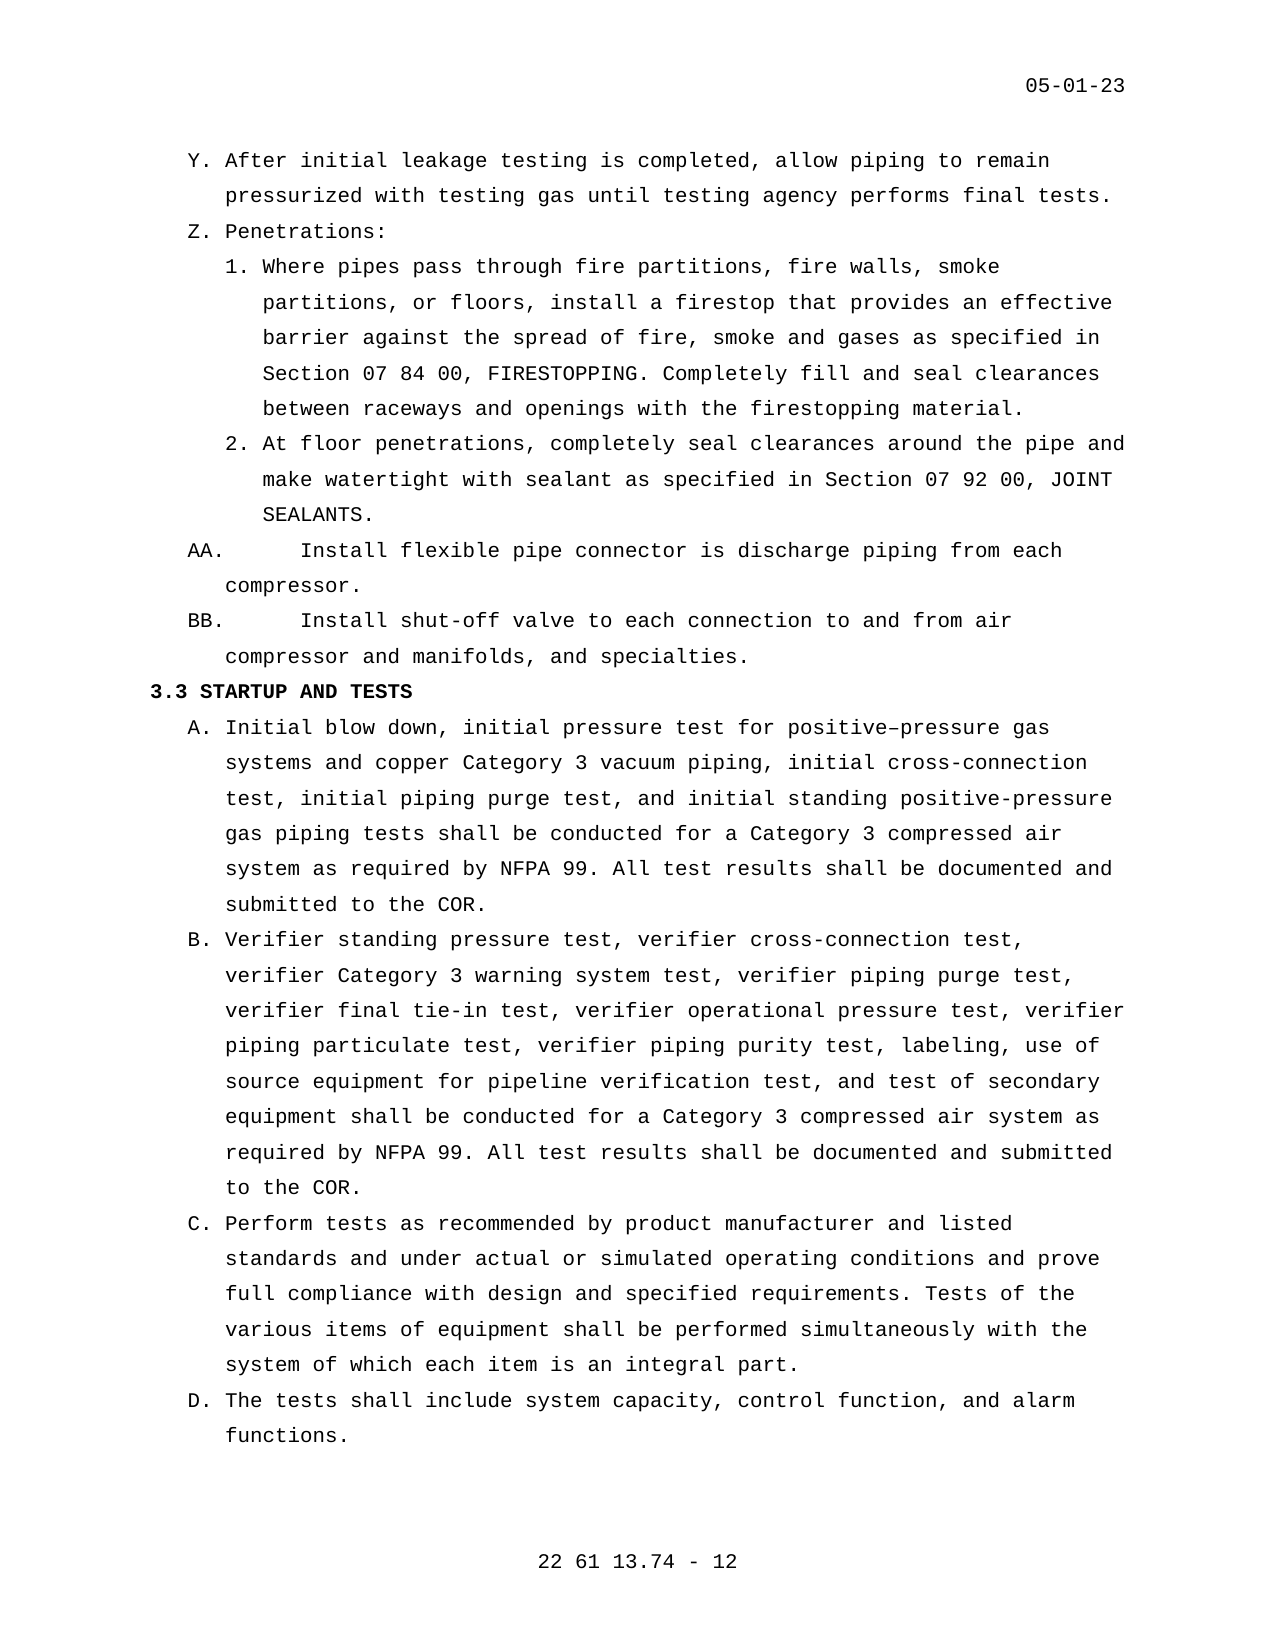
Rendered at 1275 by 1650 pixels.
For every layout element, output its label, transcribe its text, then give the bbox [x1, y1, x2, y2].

text Install flexible pipe connector is discharge piping from each compressor. [187, 539, 1125, 599]
text After initial leakage testing is completed, allow piping to remain pressurized with testing gas until testing agency performs final tests. [187, 150, 1125, 209]
text Penetrations: [187, 221, 1125, 244]
text Perform tests as recommended by product manufacturer and listed standards and under actual or simulated operating conditions and prove full compliance with design and specified requirements. Tests of the various items of equipment shall be performed simultaneously with the system of which each item is an integral part. [187, 1212, 1125, 1378]
text STARTUP AND TESTS [150, 681, 1125, 705]
text Install shut-off valve to each connection to and from air compressor and manifolds, and specialties. [187, 610, 1125, 669]
text At floor penetrations, completely seal clearances around the pipe and make watertight with sealant as specified in Section 07 92 00, JOINT SEALANTS. [225, 433, 1125, 528]
text Initial blow down, initial pressure test for positive–pressure gas systems and copper Category 3 vacuum piping, initial cross-connection test, initial piping purge test, and initial standing positive-pressure gas piping tests shall be conducted for a Category 3 compressed air system as required by NFPA 99. All test results shall be documented and submitted to the COR. [187, 717, 1125, 917]
text The tests shall include system capacity, control function, and alarm functions. [187, 1389, 1125, 1449]
text Verifier standing pressure test, verifier cross-connection test, verifier Category 3 warning system test, verifier piping purge test, verifier final tie-in test, verifier operational pressure test, verifier piping particulate test, verifier piping purity test, labeling, use of source equipment for pipeline verification test, and test of secondary equipment shall be conducted for a Category 3 compressed air system as required by NFPA 99. All test results shall be documented and submitted to the COR. [187, 929, 1125, 1201]
text Where pipes pass through fire partitions, fire walls, smoke partitions, or floors, install a firestop that provides an effective barrier against the spread of fire, smoke and gases as specified in Section 07 84 00, FIRESTOPPING. Completely fill and seal clearances between raceways and openings with the firestopping material. [225, 256, 1125, 422]
